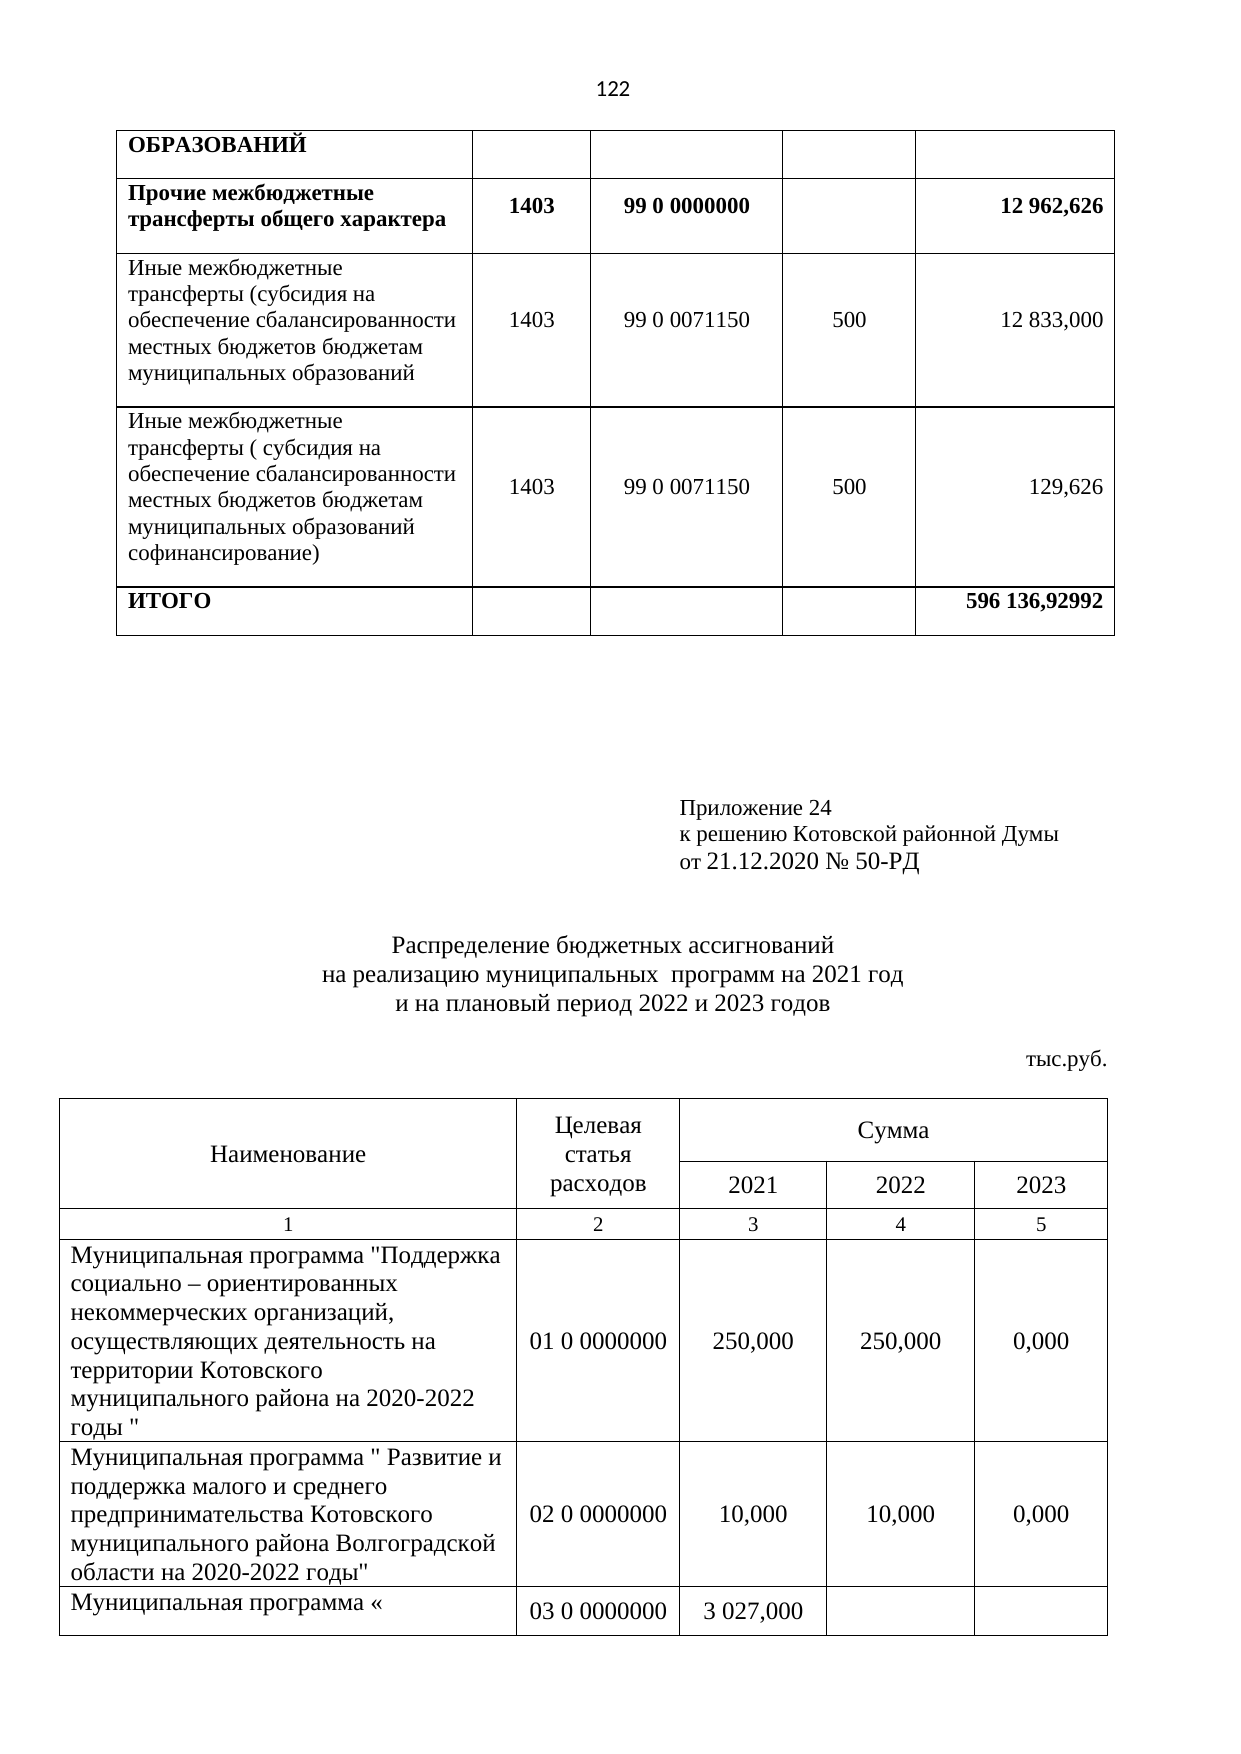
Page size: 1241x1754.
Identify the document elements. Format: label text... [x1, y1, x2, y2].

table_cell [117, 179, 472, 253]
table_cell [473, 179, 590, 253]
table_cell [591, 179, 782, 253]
text тыс.руб. [118, 1045, 1107, 1072]
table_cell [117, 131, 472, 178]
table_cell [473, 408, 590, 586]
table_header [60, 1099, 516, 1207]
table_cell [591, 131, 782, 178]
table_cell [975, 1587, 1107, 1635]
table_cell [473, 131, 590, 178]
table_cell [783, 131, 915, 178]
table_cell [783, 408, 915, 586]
text к решению Котовской районной Думы [118, 820, 1107, 846]
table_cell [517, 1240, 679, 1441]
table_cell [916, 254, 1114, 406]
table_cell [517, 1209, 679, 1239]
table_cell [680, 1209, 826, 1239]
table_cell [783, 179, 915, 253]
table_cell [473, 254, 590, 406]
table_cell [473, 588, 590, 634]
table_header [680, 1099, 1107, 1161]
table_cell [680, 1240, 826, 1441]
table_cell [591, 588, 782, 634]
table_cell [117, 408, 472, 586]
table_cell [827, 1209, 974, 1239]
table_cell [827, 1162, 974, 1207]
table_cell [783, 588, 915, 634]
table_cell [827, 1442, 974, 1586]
text Распределение бюджетных ассигнований [118, 930, 1107, 959]
text от 21.12.2020 № 50-РД [118, 846, 1107, 875]
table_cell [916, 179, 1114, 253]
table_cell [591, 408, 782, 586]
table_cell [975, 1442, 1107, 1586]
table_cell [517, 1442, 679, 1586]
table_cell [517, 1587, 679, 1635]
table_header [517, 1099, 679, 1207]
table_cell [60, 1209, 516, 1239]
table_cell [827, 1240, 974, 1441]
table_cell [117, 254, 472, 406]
text и на плановый период 2022 и 2023 годов [118, 988, 1107, 1017]
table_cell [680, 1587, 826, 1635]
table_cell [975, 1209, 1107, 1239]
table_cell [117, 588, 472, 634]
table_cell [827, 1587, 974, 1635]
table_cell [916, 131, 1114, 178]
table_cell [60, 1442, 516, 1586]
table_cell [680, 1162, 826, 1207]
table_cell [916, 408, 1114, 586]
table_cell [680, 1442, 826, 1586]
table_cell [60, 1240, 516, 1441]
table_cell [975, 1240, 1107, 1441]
text Приложение 24 [118, 794, 1107, 820]
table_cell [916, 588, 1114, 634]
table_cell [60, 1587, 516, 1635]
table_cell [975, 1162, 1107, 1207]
text на реализацию муниципальных программ на 2021 год [118, 959, 1107, 988]
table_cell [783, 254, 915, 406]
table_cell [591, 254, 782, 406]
